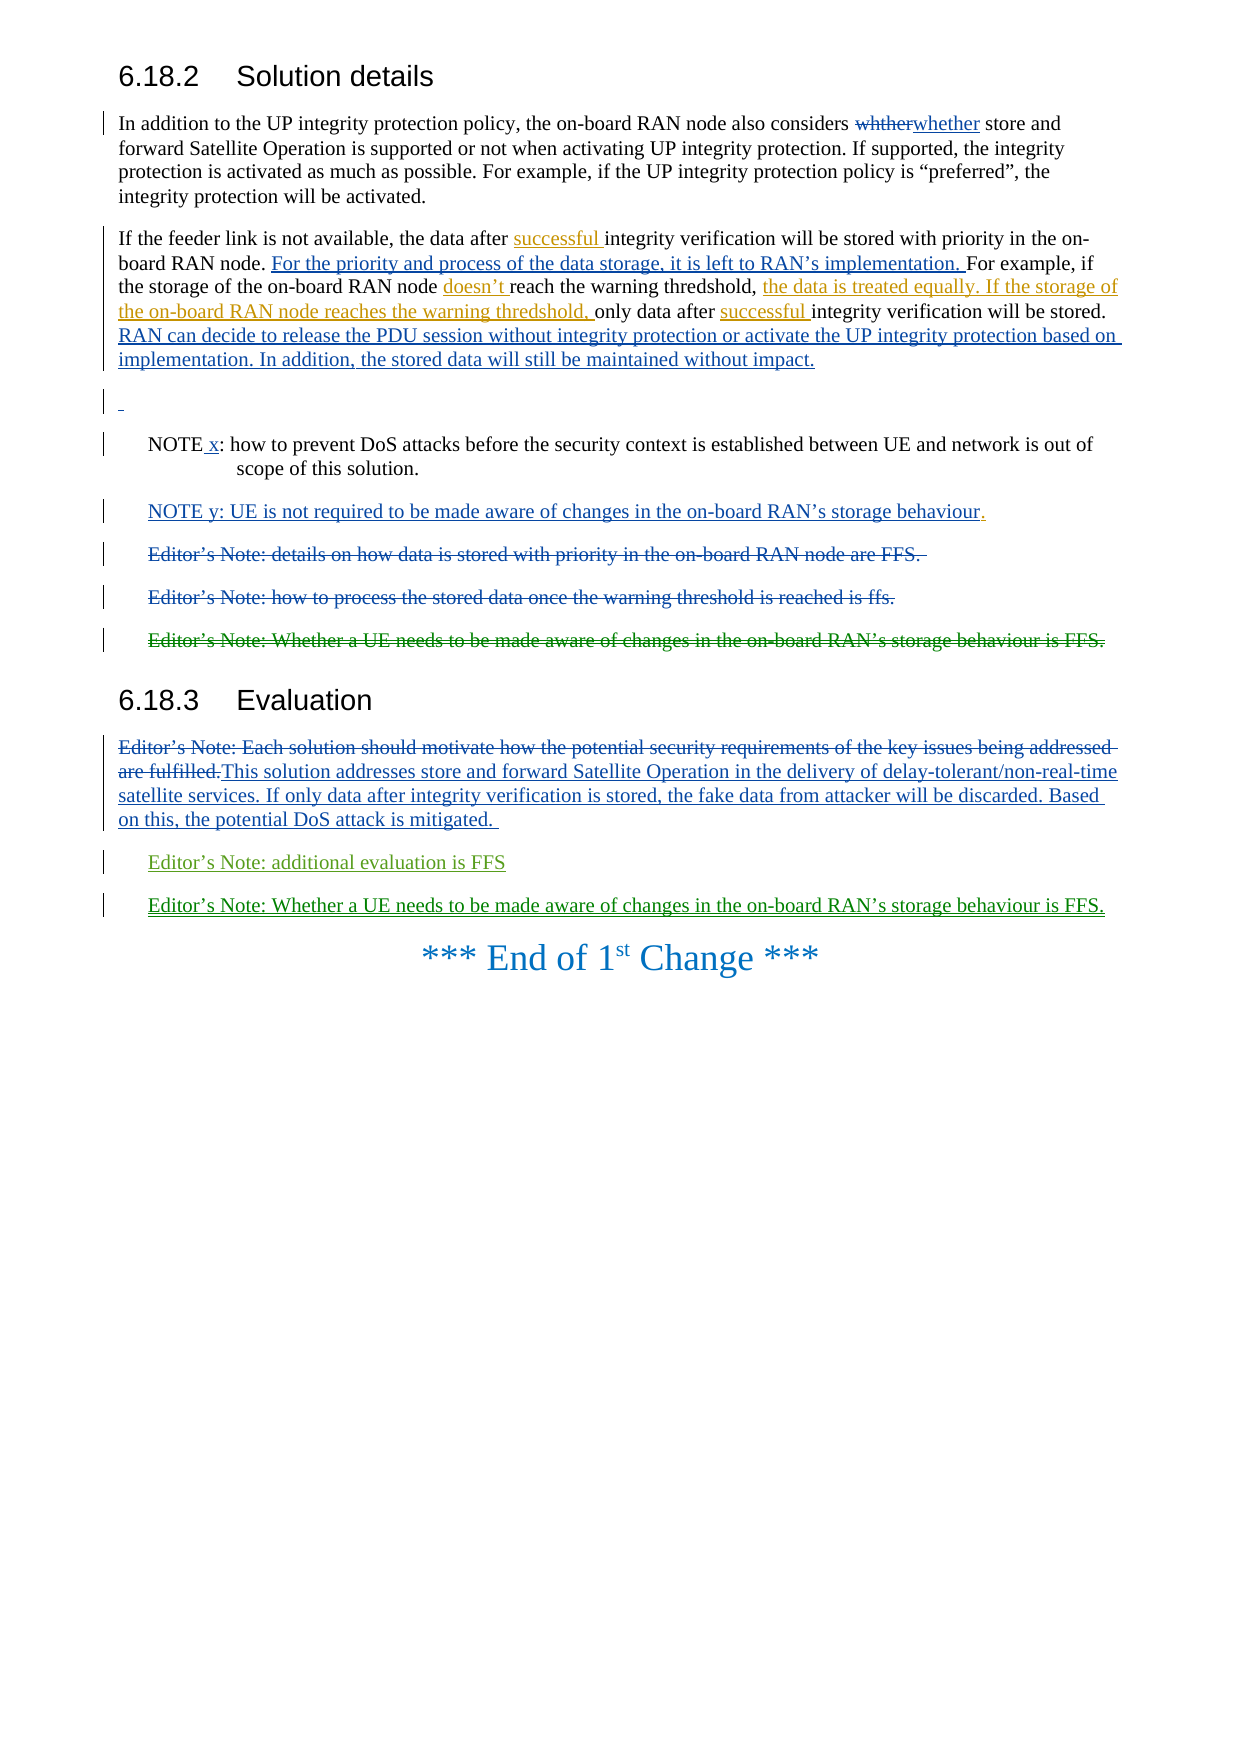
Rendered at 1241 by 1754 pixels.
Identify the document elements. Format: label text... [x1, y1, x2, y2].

text If the feeder link is not available, the data after integrity verification will be stored with priority in the on-board RAN node. For example, if the storage of the on-board RAN node reach the warning thredshold, only data after integrity verification will be stored. [118, 226, 1122, 343]
text NOTE: how to prevent DoS attacks before the security context is established between UE and network is out of scope of this solution. [148, 432, 1122, 480]
text If the feeder link is not available, the data after integrity verification will be stored with priority in the on-board RAN node. For example, if the storage of the on-board RAN node reach the warning thredshold, only data after integrity verification will be stored. [118, 345, 1122, 371]
text In addition to the UP integrity protection policy, the on-board RAN node also considers store and forward Satellite Operation is supported or not when activating UP integrity protection. If supported, the integrity protection is activated as much as possible. For example, if the UP integrity protection policy is “preferred”, the integrity protection will be activated. [118, 111, 1122, 208]
subtitle 6.18.3 Evaluation [118, 683, 1122, 716]
text *** End of 1st Change *** [118, 936, 1122, 979]
subtitle 6.18.2 Solution details [118, 59, 1122, 93]
